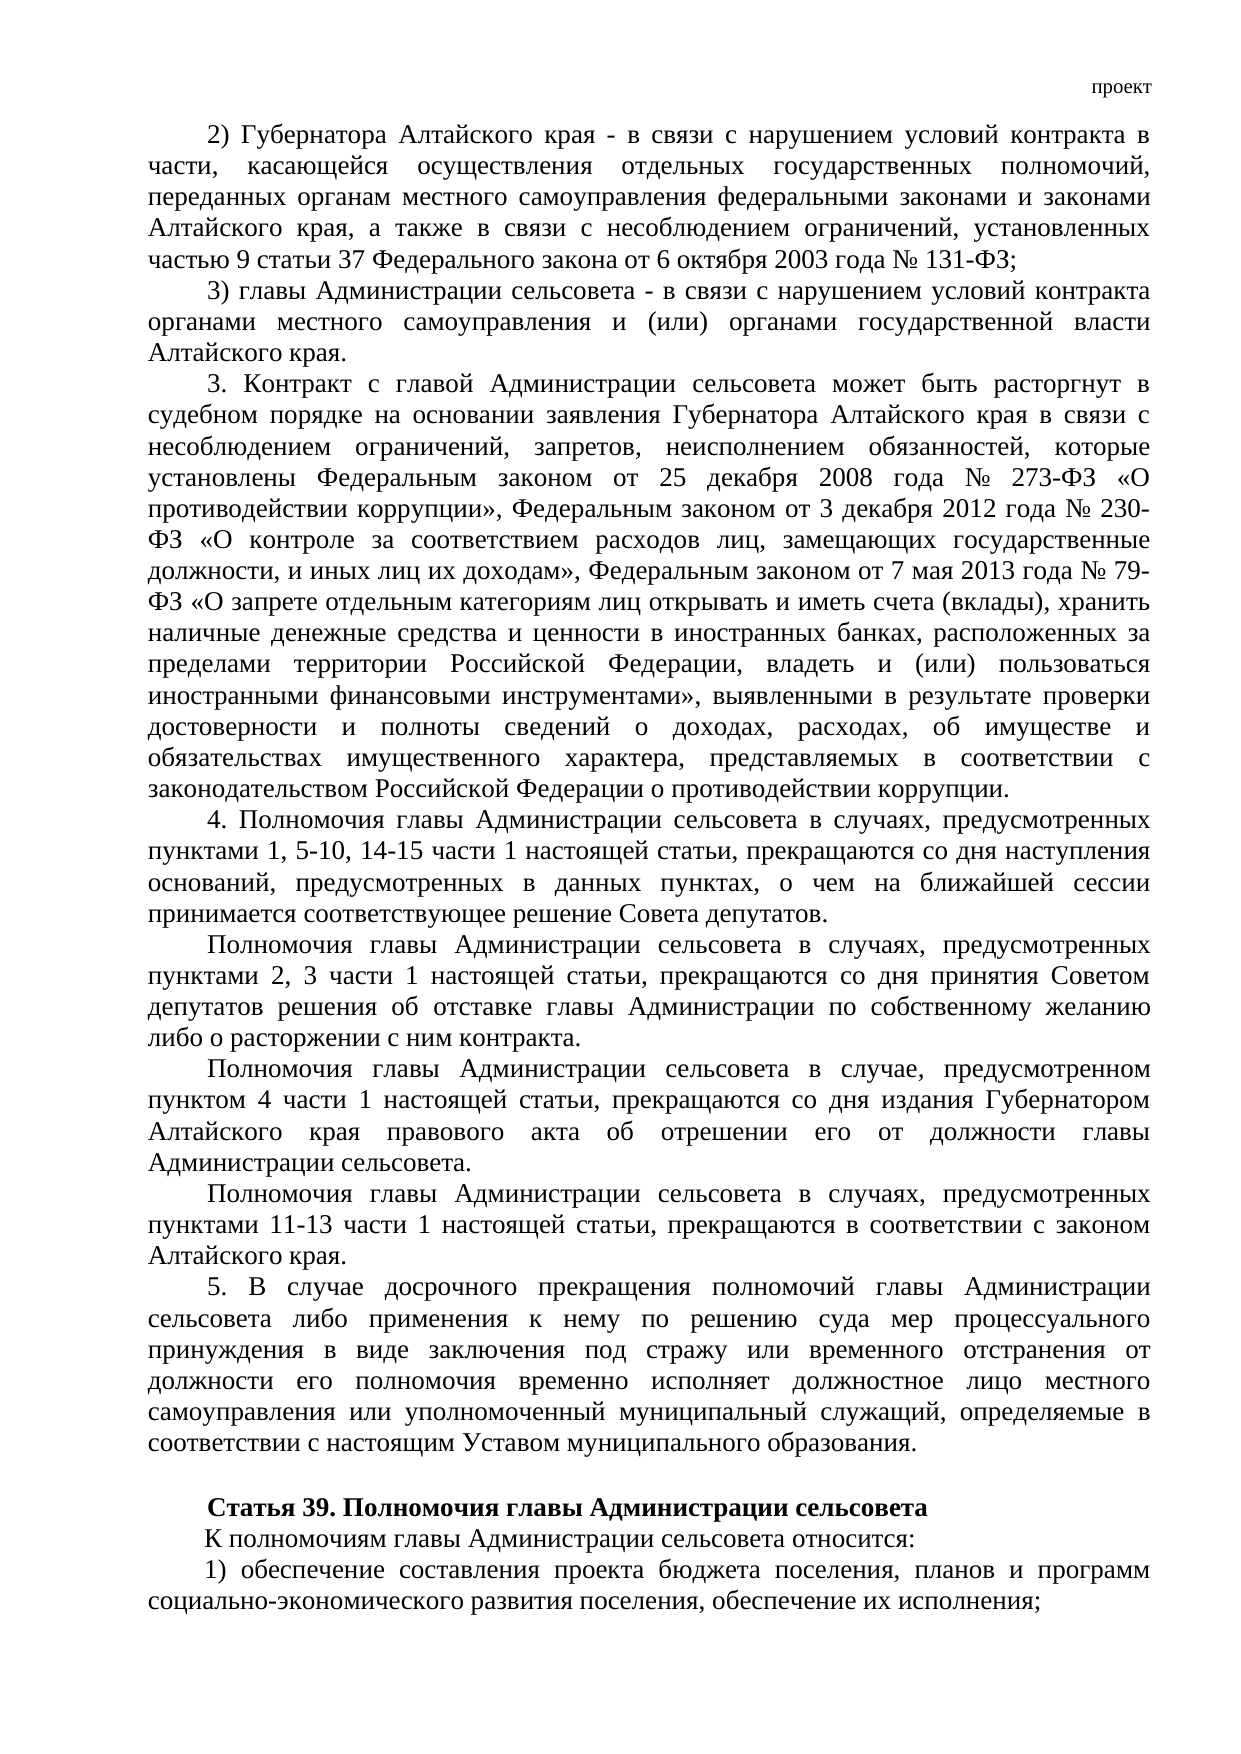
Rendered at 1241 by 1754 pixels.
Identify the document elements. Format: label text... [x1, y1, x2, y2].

text Полномочия главы Администрации сельсовета в случае, предусмотренном пунктом 4 части 1 настоящей статьи, прекращаются со дня издания Губернатором Алтайского края правового акта об отрешении его от должности главы Администрации сельсовета. [148, 1052, 1152, 1177]
text Полномочия главы Администрации сельсовета в случаях, предусмотренных пунктами 11-13 части 1 настоящей статьи, прекращаются в соответствии с законом Алтайского края. [148, 1177, 1152, 1271]
text 5. В случае досрочного прекращения полномочий главы Администрации сельсовета либо применения к нему по решению суда мер процессуального принуждения в виде заключения под стражу или временного отстранения от должности его полномочия временно исполняет должностное лицо местного самоуправления или уполномоченный муниципальный служащий, определяемые в соответствии с настоящим Уставом муниципального образования. [148, 1271, 1152, 1457]
text Полномочия главы Администрации сельсовета в случаях, предусмотренных пунктами 2, 3 части 1 настоящей статьи, прекращаются со дня принятия Советом депутатов решения об отставке главы Администрации по собственному желанию либо о расторжении с ним контракта. [148, 928, 1152, 1052]
title Статья 39. Полномочия главы Администрации сельсовета [148, 1491, 1152, 1522]
text 3) главы Администрации сельсовета - в связи с нарушением условий контракта органами местного самоуправления и (или) органами государственной власти Алтайского края. [148, 274, 1152, 367]
text К полномочиям главы Администрации сельсовета относится: [148, 1522, 1152, 1553]
text 2) Губернатора Алтайского края - в связи с нарушением условий контракта в части, касающейся осуществления отдельных государственных полномочий, переданных органам местного самоуправления федеральными законами и законами Алтайского края, а также в связи с несоблюдением ограничений, установленных частью 9 статьи 37 Федерального закона от 6 октября 2003 года № 131-ФЗ; [148, 118, 1152, 274]
text 3. Контракт с главой Администрации сельсовета может быть расторгнут в судебном порядке на основании заявления Губернатора Алтайского края в связи с несоблюдением ограничений, запретов, неисполнением обязанностей, которые установлены Федеральным законом от 25 декабря 2008 года № 273-ФЗ «О противодействии коррупции», Федеральным законом от 3 декабря 2012 года № 230-ФЗ «О контроле за соответствием расходов лиц, замещающих государственные должности, и иных лиц их доходам», Федеральным законом от 7 мая 2013 года № 79-ФЗ «О запрете отдельным категориям лиц открывать и иметь счета (вклады), хранить наличные денежные средства и ценности в иностранных банках, расположенных за пределами территории Российской Федерации, владеть и (или) пользоваться иностранными финансовыми инструментами», выявленными в результате проверки достоверности и полноты сведений о доходах, расходах, об имуществе и обязательствах имущественного характера, представляемых в соответствии с законодательством Российской Федерации о противодействии коррупции. [148, 367, 1152, 803]
text 4. Полномочия главы Администрации сельсовета в случаях, предусмотренных пунктами 1, 5-10, 14-15 части 1 настоящей статьи, прекращаются со дня наступления оснований, предусмотренных в данных пунктах, о чем на ближайшей сессии принимается соответствующее решение Совета депутатов. [148, 803, 1152, 928]
text 1) обеспечение составления проекта бюджета поселения, планов и программ социально-экономического развития поселения, обеспечение их исполнения; [148, 1553, 1152, 1616]
